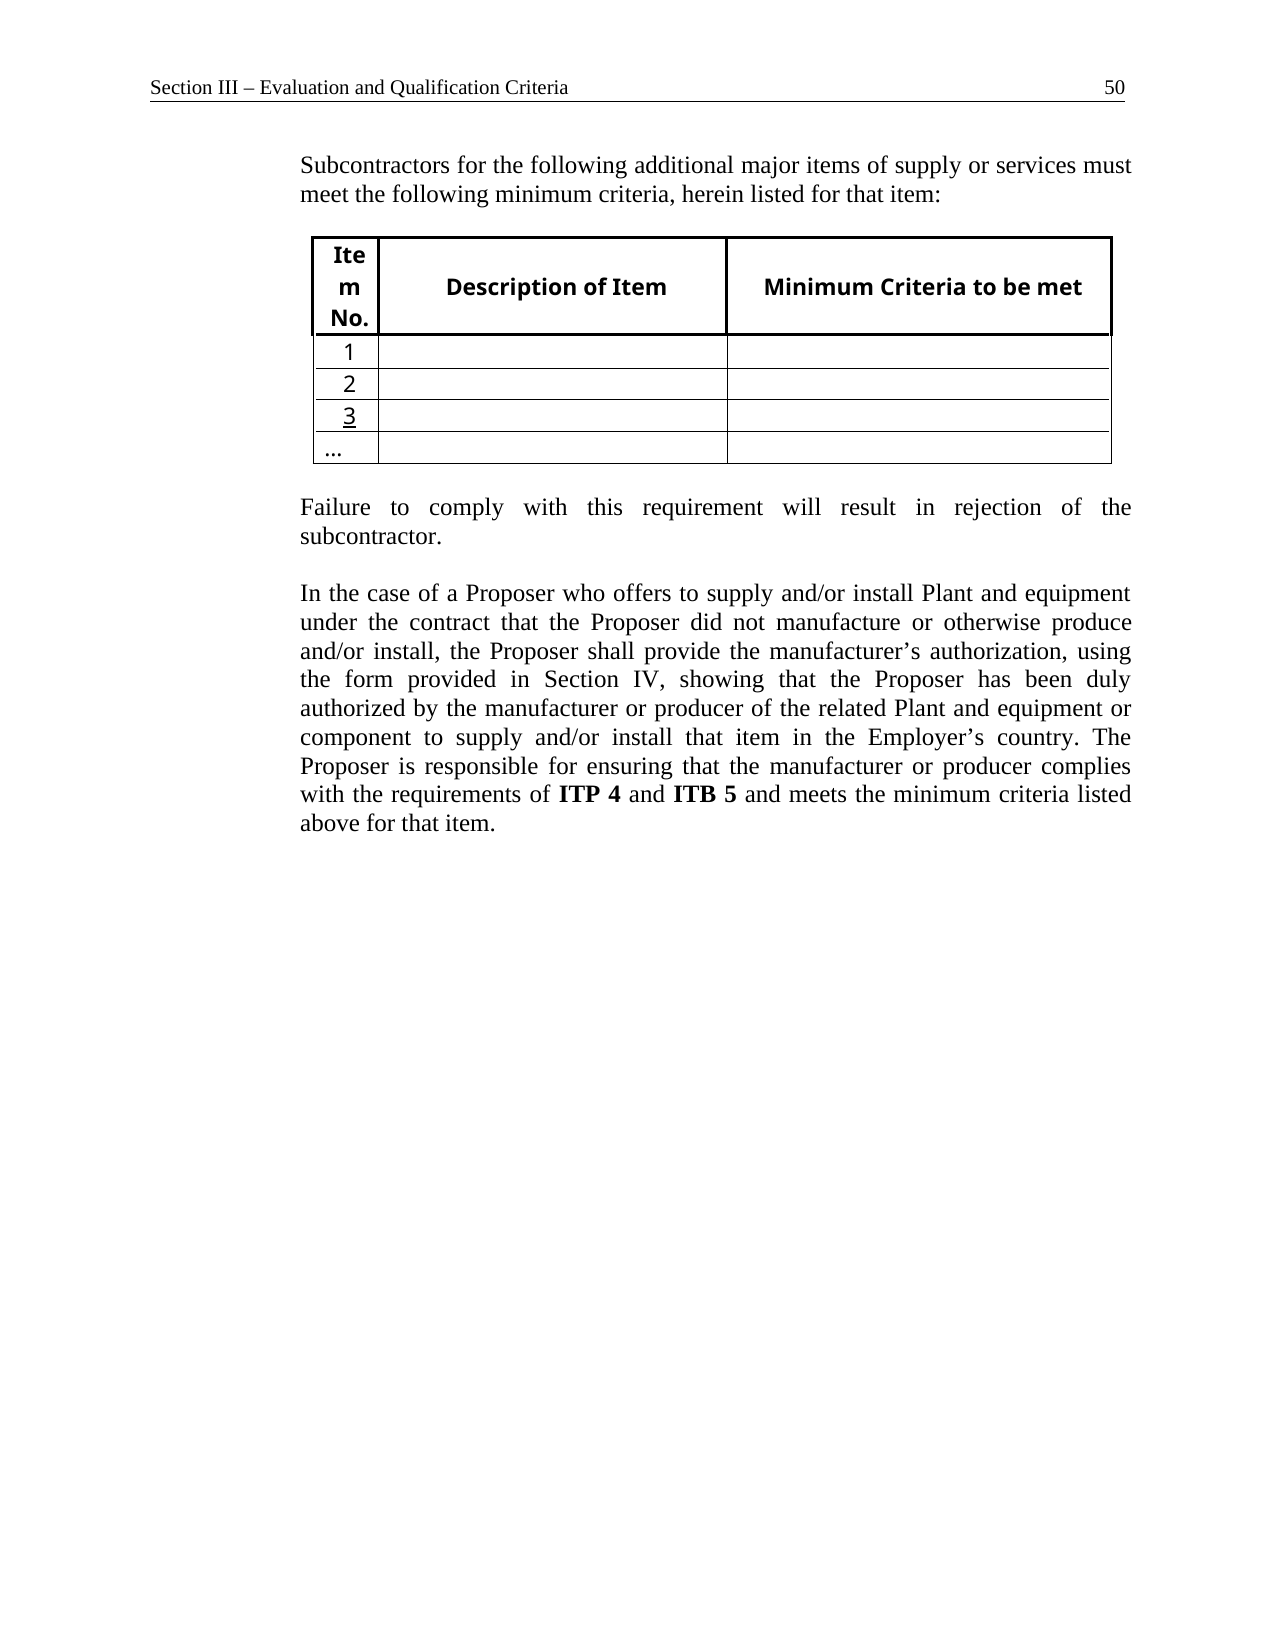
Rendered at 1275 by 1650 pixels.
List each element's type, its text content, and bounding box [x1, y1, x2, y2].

table_header Item No. [314, 239, 377, 333]
table_header Minimum Criteria to be met [728, 239, 1110, 333]
table_cell [379, 369, 727, 399]
table_cell 3 [314, 399, 378, 431]
text Subcontractors for the following additional major items of supply or services must meet the following minimum criteria, herein listed for that item: [300, 150, 1132, 207]
text Failure to comply with this requirement will result in rejection of the subcontractor. [300, 492, 1132, 549]
table_cell [379, 432, 727, 463]
table_cell [379, 400, 727, 431]
table_cell 1 [314, 333, 378, 367]
table_cell … [314, 431, 378, 463]
text In the case of a Proposer who offers to supply and/or install Plant and equipment under the contract that the Proposer did not manufacture or otherwise produce and/or install, the Proposer shall provide the manufacturer’s authorization, using the form provided in Section IV, showing that the Proposer has been duly authorized by the manufacturer or producer of the related Plant and equipment or component to supply and/or install that item in the Employer’s country. The Proposer is responsible for ensuring that the manufacturer or producer complies with the requirements of ITP 4 and ITB 5 and meets the minimum criteria listed above for that item. [300, 578, 1132, 837]
table_header Description of Item [380, 239, 725, 333]
table_cell 2 [314, 368, 378, 399]
table_cell [728, 368, 1111, 399]
table_cell [728, 431, 1111, 463]
table_cell [728, 333, 1111, 367]
table_cell [379, 336, 727, 367]
table_cell [728, 399, 1111, 431]
